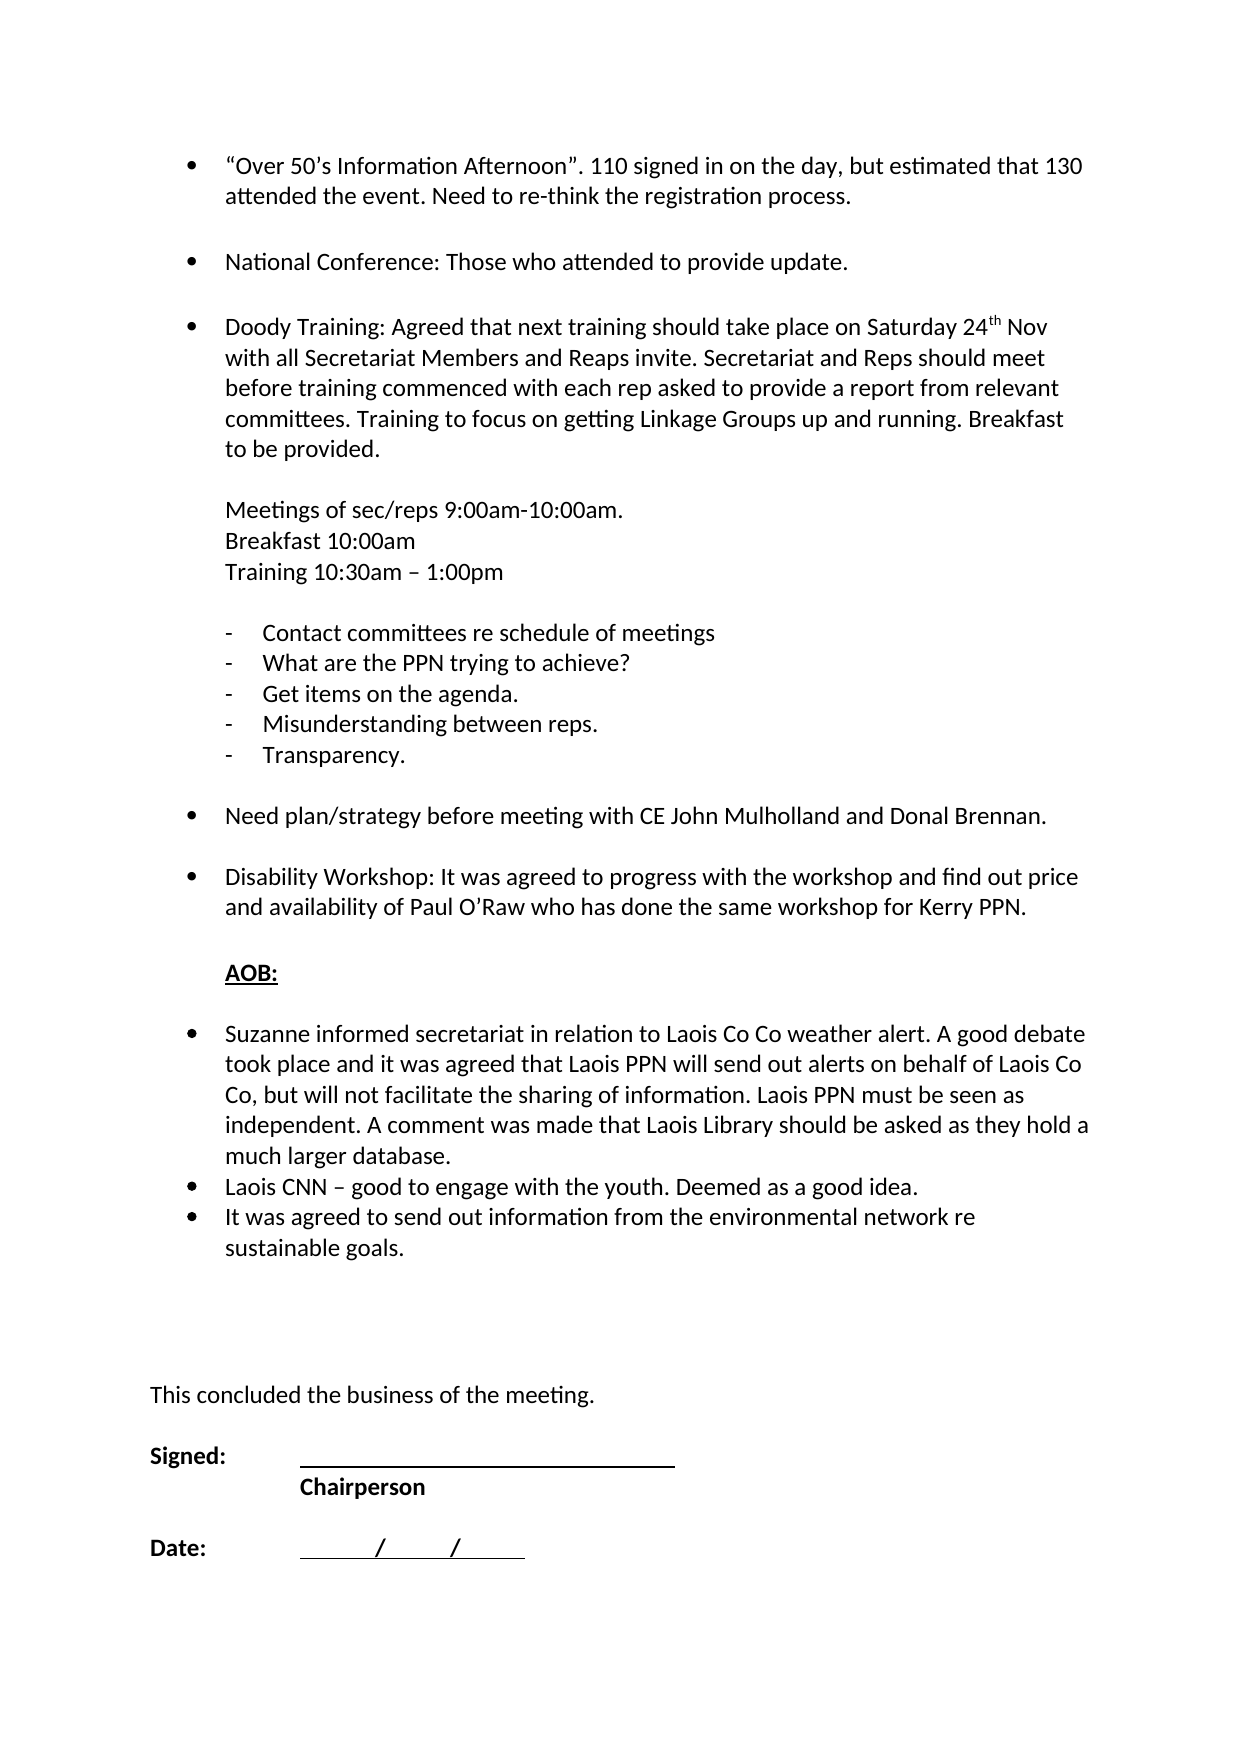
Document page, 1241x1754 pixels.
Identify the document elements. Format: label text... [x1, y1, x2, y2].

text Chairperson [150, 1471, 1090, 1501]
list Contact committees re schedule of meetings [225, 617, 1090, 647]
list It was agreed to send out information from the environmental network re sustainable goals. [187, 1201, 1090, 1262]
list “Over 50’s Information Afternoon”. 110 signed in on the day, but estimated that 130 attended the event. Need to re-think the registration process. [187, 150, 1090, 211]
text Breakfast 10:00am [150, 525, 1090, 556]
text This concluded the business of the meeting. [150, 1379, 1090, 1409]
list AOB: [225, 957, 1090, 987]
list Suzanne informed secretariat in relation to Laois Co Co weather alert. A good debate took place and it was agreed that Laois PPN will send out alerts on behalf of Laois Co Co, but will not facilitate the sharing of information. Laois PPN must be seen as independent. A comment was made that Laois Library should be asked as they hold a much larger database. [187, 1018, 1090, 1171]
text Training 10:30am – 1:00pm [150, 556, 1090, 586]
list Need plan/strategy before meeting with CE John Mulholland and Donal Brennan. [187, 800, 1090, 830]
list Laois CNN – good to engage with the youth. Deemed as a good idea. [187, 1171, 1090, 1201]
text Signed: [150, 1440, 1090, 1471]
list Doody Training: Agreed that next training should take place on Saturday 24th Nov with all Secretariat Members and Reaps invite. Secretariat and Reps should meet before training commenced with each rep asked to provide a report from relevant committees. Training to focus on getting Linkage Groups up and running. Breakfast to be provided. [187, 312, 1090, 464]
list Get items on the agenda. [225, 678, 1090, 708]
list Misunderstanding between reps. [225, 708, 1090, 739]
list Transparency. [225, 739, 1090, 769]
text Date: / / [150, 1532, 1090, 1562]
list Disability Workshop: It was agreed to progress with the workshop and find out price and availability of Paul O’Raw who has done the same workshop for Kerry PPN. [187, 861, 1090, 922]
text Meetings of sec/reps 9:00am-10:00am. [150, 495, 1090, 525]
list What are the PPN trying to achieve? [225, 647, 1090, 678]
list National Conference: Those who attended to provide update. [187, 246, 1090, 277]
